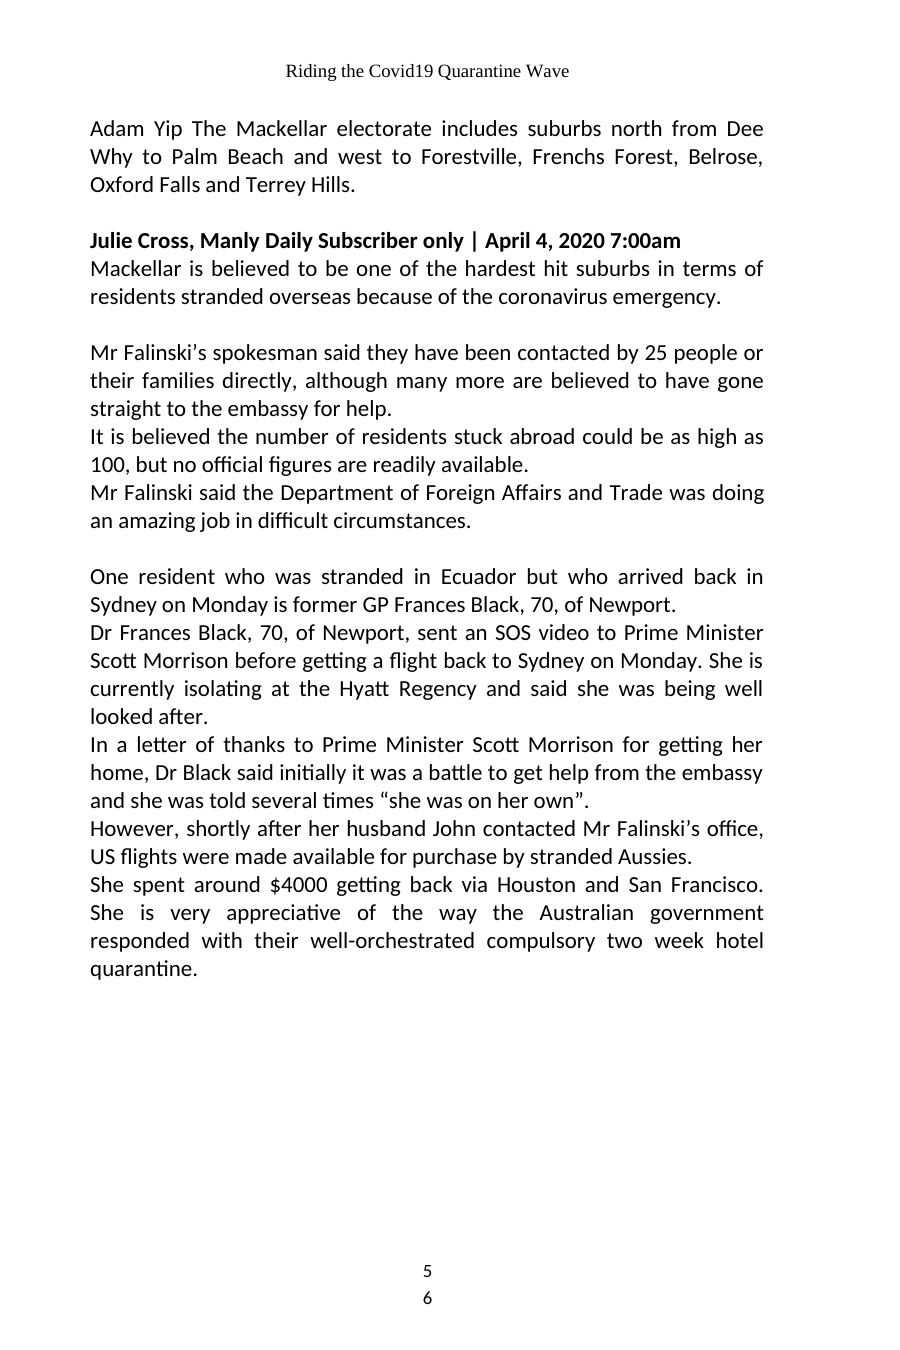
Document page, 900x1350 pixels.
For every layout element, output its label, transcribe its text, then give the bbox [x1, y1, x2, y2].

text Mr Falinski’s spokesman said they have been contacted by 25 people or their families directly, although many more are believed to have gone straight to the embassy for help. [90, 338, 765, 422]
text It is believed the number of residents stuck abroad could be as high as 100, but no official figures are readily available. [90, 422, 765, 478]
text Julie Cross, Manly Daily Subscriber only | April 4, 2020 7:00am [90, 226, 765, 254]
text One resident who was stranded in Ecuador but who arrived back in Sydney on Monday is former GP Frances Black, 70, of Newport. [90, 562, 765, 618]
text In a letter of thanks to Prime Minister Scott Morrison for getting her home, Dr Black said initially it was a battle to get help from the embassy and she was told several times “she was on her own”. [90, 730, 765, 814]
text Dr Frances Black, 70, of Newport, sent an SOS video to Prime Minister Scott Morrison before getting a flight back to Sydney on Monday. She is currently isolating at the Hyatt Regency and said she was being well looked after. [90, 618, 765, 730]
text Mr Falinski said the Department of Foreign Affairs and Trade was doing an amazing job in difficult circumstances. [90, 478, 765, 534]
text Mackellar is believed to be one of the hardest hit suburbs in terms of residents stranded overseas because of the coronavirus emergency. [90, 254, 765, 310]
text She spent around $4000 getting back via Houston and San Francisco. She is very appreciative of the way the Australian government responded with their well-orchestrated compulsory two week hotel quarantine. [90, 871, 765, 983]
text However, shortly after her husband John contacted Mr Falinski’s office, US flights were made available for purchase by stranded Aussies. [90, 814, 765, 871]
